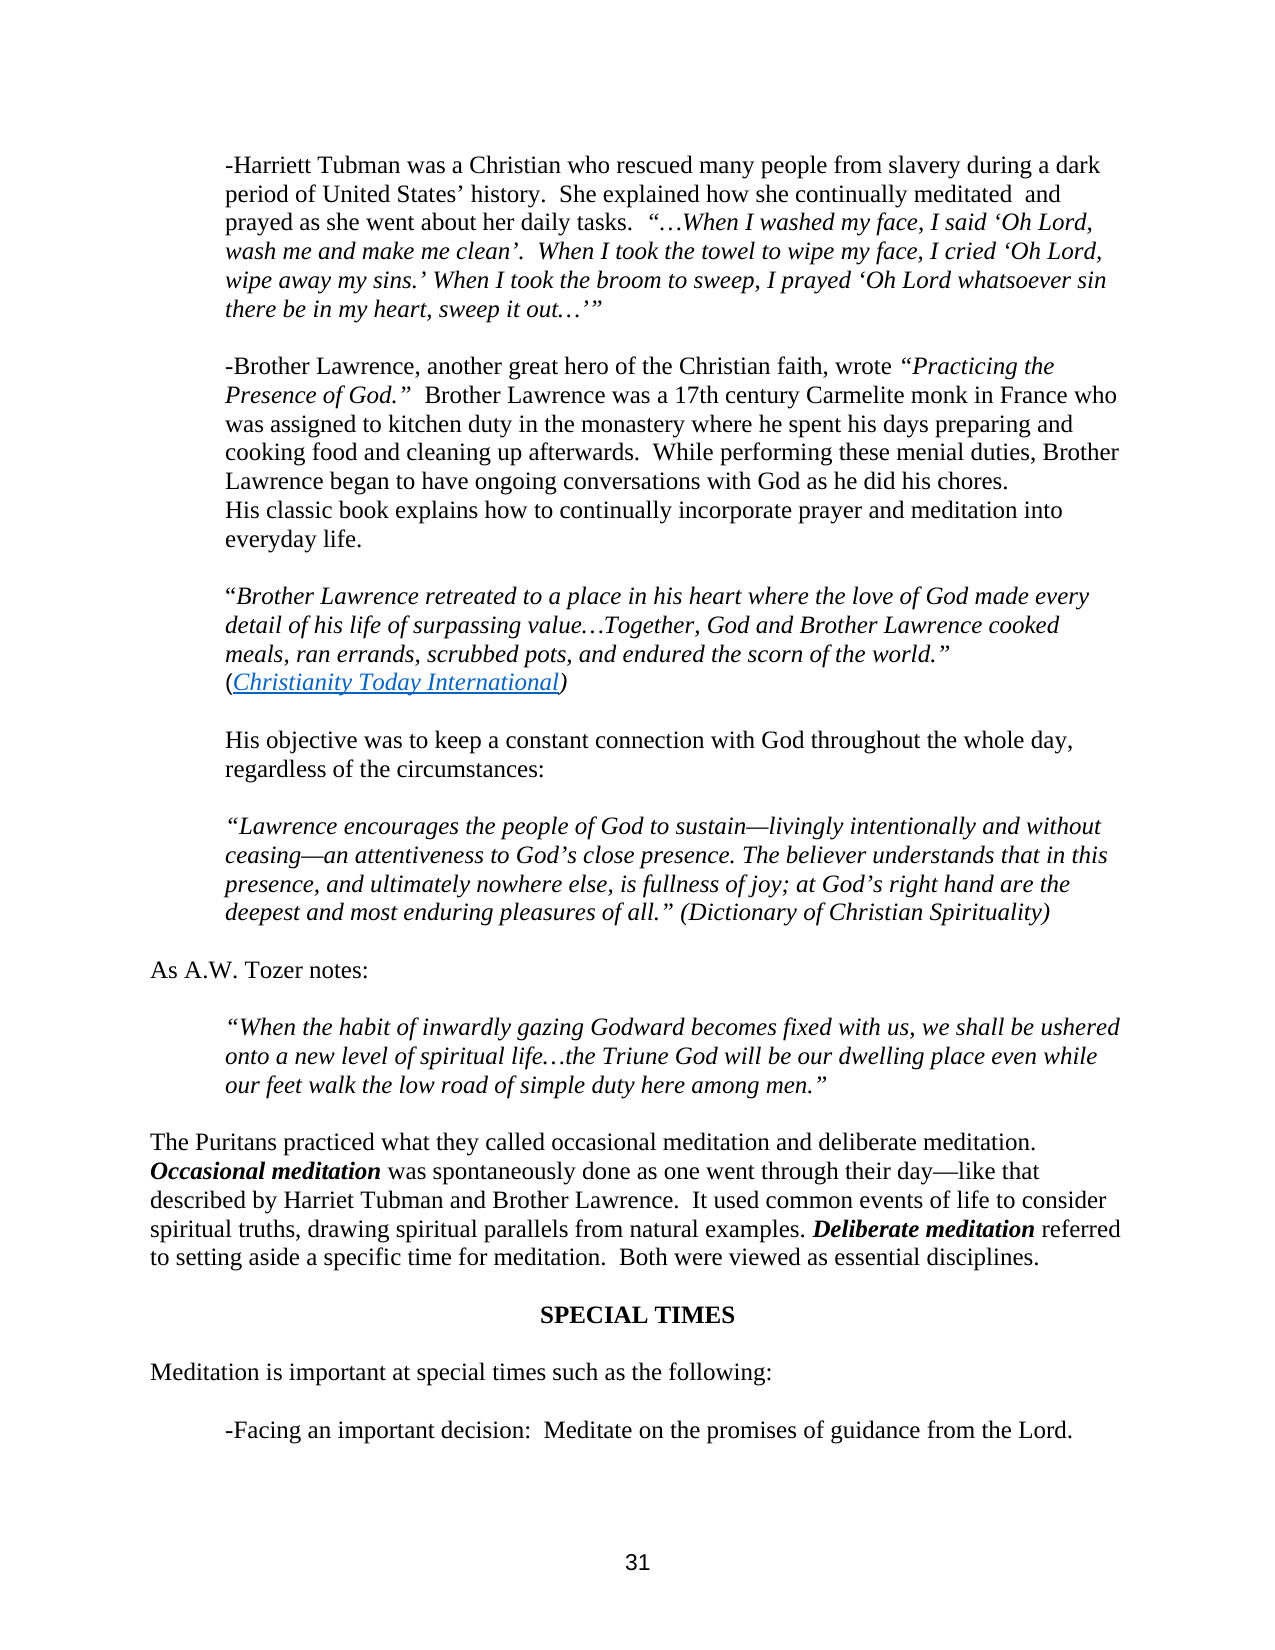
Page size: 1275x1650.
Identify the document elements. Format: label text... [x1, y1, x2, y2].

text “Brother Lawrence retreated to a place in his heart where the love of God made every detail of his life of surpassing value…Together, God and Brother Lawrence cooked meals, ran errands, scrubbed pots, and endured the scorn of the world.” [225, 581, 1125, 667]
text SPECIAL TIMES [150, 1300, 1125, 1329]
text “When the habit of inwardly gazing Godward becomes fixed with us, we shall be ushered onto a new level of spiritual life…the Triune God will be our dwelling place even while our feet walk the low road of simple duty here among men.” [225, 1012, 1125, 1099]
text As A.W. Tozer notes: [150, 955, 1125, 984]
text Meditation is important at special times such as the following: [150, 1357, 1125, 1386]
text The Puritans practiced what they called occasional meditation and deliberate meditation. Occasional meditation was spontaneously done as one went through their day—like that described by Harriet Tubman and Brother Lawrence. It used common events of life to consider spiritual truths, drawing spiritual parallels from natural examples. Deliberate meditation referred to setting aside a specific time for meditation. Both were viewed as essential disciplines. [150, 1127, 1125, 1271]
text (Christianity Today International) [225, 667, 1125, 696]
text -Brother Lawrence, another great hero of the Christian faith, wrote “Practicing the Presence of God.” Brother Lawrence was a 17th century Carmelite monk in France who was assigned to kitchen duty in the monastery where he spent his days preparing and cooking food and cleaning up afterwards. While performing these menial duties, Brother Lawrence began to have ongoing conversations with God as he did his chores. [225, 351, 1125, 495]
text -Facing an important decision: Meditate on the promises of guidance from the Lord. [150, 1415, 1125, 1444]
text His classic book explains how to continually incorporate prayer and meditation into everyday life. [225, 495, 1125, 552]
text His objective was to keep a constant connection with God throughout the whole day, regardless of the circumstances: [150, 725, 1125, 782]
text “Lawrence encourages the people of God to sustain—livingly intentionally and without ceasing—an attentiveness to God’s close presence. The believer understands that in this presence, and ultimately nowhere else, is fullness of joy; at God’s right hand are the deepest and most enduring pleasures of all.” (Dictionary of Christian Spirituality) [225, 811, 1125, 926]
text -Harriett Tubman was a Christian who rescued many people from slavery during a dark period of United States’ history. She explained how she continually meditated and prayed as she went about her daily tasks. “…When I washed my face, I said ‘Oh Lord, wash me and make me clean’. When I took the towel to wipe my face, I cried ‘Oh Lord, wipe away my sins.’ When I took the broom to sweep, I prayed ‘Oh Lord whatsoever sin there be in my heart, sweep it out…’” [225, 150, 1125, 322]
